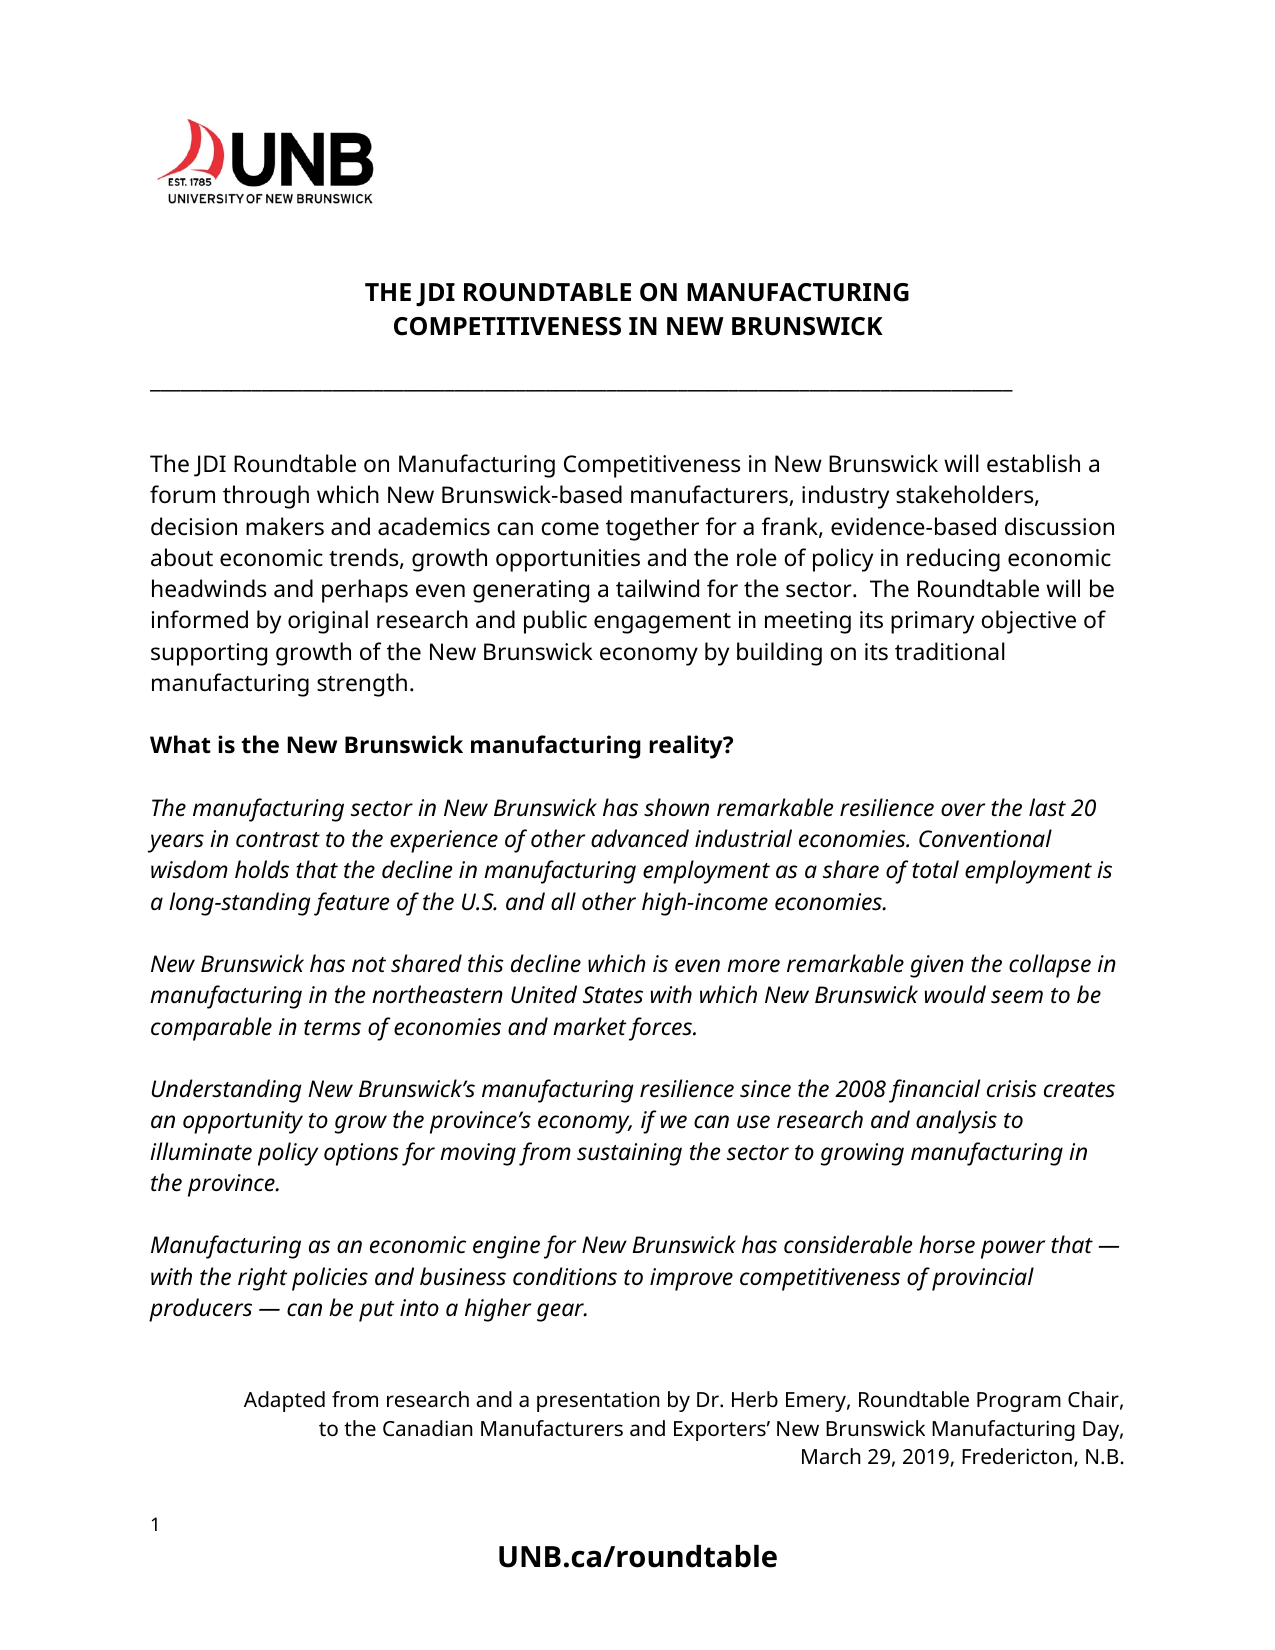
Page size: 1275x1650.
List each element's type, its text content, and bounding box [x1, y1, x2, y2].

text Manufacturing as an economic engine for New Brunswick has considerable horse power that — with the right policies and business conditions to improve competitiveness of provincial producers — can be put into a higher gear. [150, 1229, 1125, 1323]
text THE JDI ROUNDTABLE ON MANUFACTURING [150, 275, 1125, 309]
text March 29, 2019, Fredericton, N.B. [187, 1442, 1125, 1471]
text New Brunswick has not shared this decline which is even more remarkable given the collapse in manufacturing in the northeastern United States with which New Brunswick would seem to be comparable in terms of economies and market forces. [150, 948, 1125, 1042]
text to the Canadian Manufacturers and Exporters’ New Brunswick Manufacturing Day, [187, 1414, 1125, 1442]
text The manufacturing sector in New Brunswick has shown remarkable resilience over the last 20 years in contrast to the experience of other advanced industrial economies. Conventional wisdom holds that the decline in manufacturing employment as a share of total employment is a long-standing feature of the U.S. and all other high-income economies. [150, 792, 1125, 917]
text The JDI Roundtable on Manufacturing Competitiveness in New Brunswick will establish a forum through which New Brunswick-based manufacturers, industry stakeholders, decision makers and academics can come together for a frank, evidence-based discussion about economic trends, growth opportunities and the role of policy in reducing economic headwinds and perhaps even generating a tailwind for the sector. The Roundtable will be informed by original research and public engagement in meeting its primary objective of supporting growth of the New Brunswick economy by building on its traditional manufacturing strength. [150, 448, 1125, 698]
text What is the New Brunswick manufacturing reality? [150, 698, 1125, 761]
text Understanding New Brunswick’s manufacturing resilience since the 2008 financial crisis creates an opportunity to grow the province’s economy, if we can use research and analysis to illuminate policy options for moving from sustaining the sector to growing manufacturing in the province. [150, 1073, 1125, 1198]
text _____________________________________________________________________________________ [150, 364, 1125, 396]
text COMPETITIVENESS IN NEW BRUNSWICK [150, 309, 1125, 343]
picture [143, 104, 387, 217]
text Adapted from research and a presentation by Dr. Herb Emery, Roundtable Program Chair, [187, 1386, 1125, 1414]
